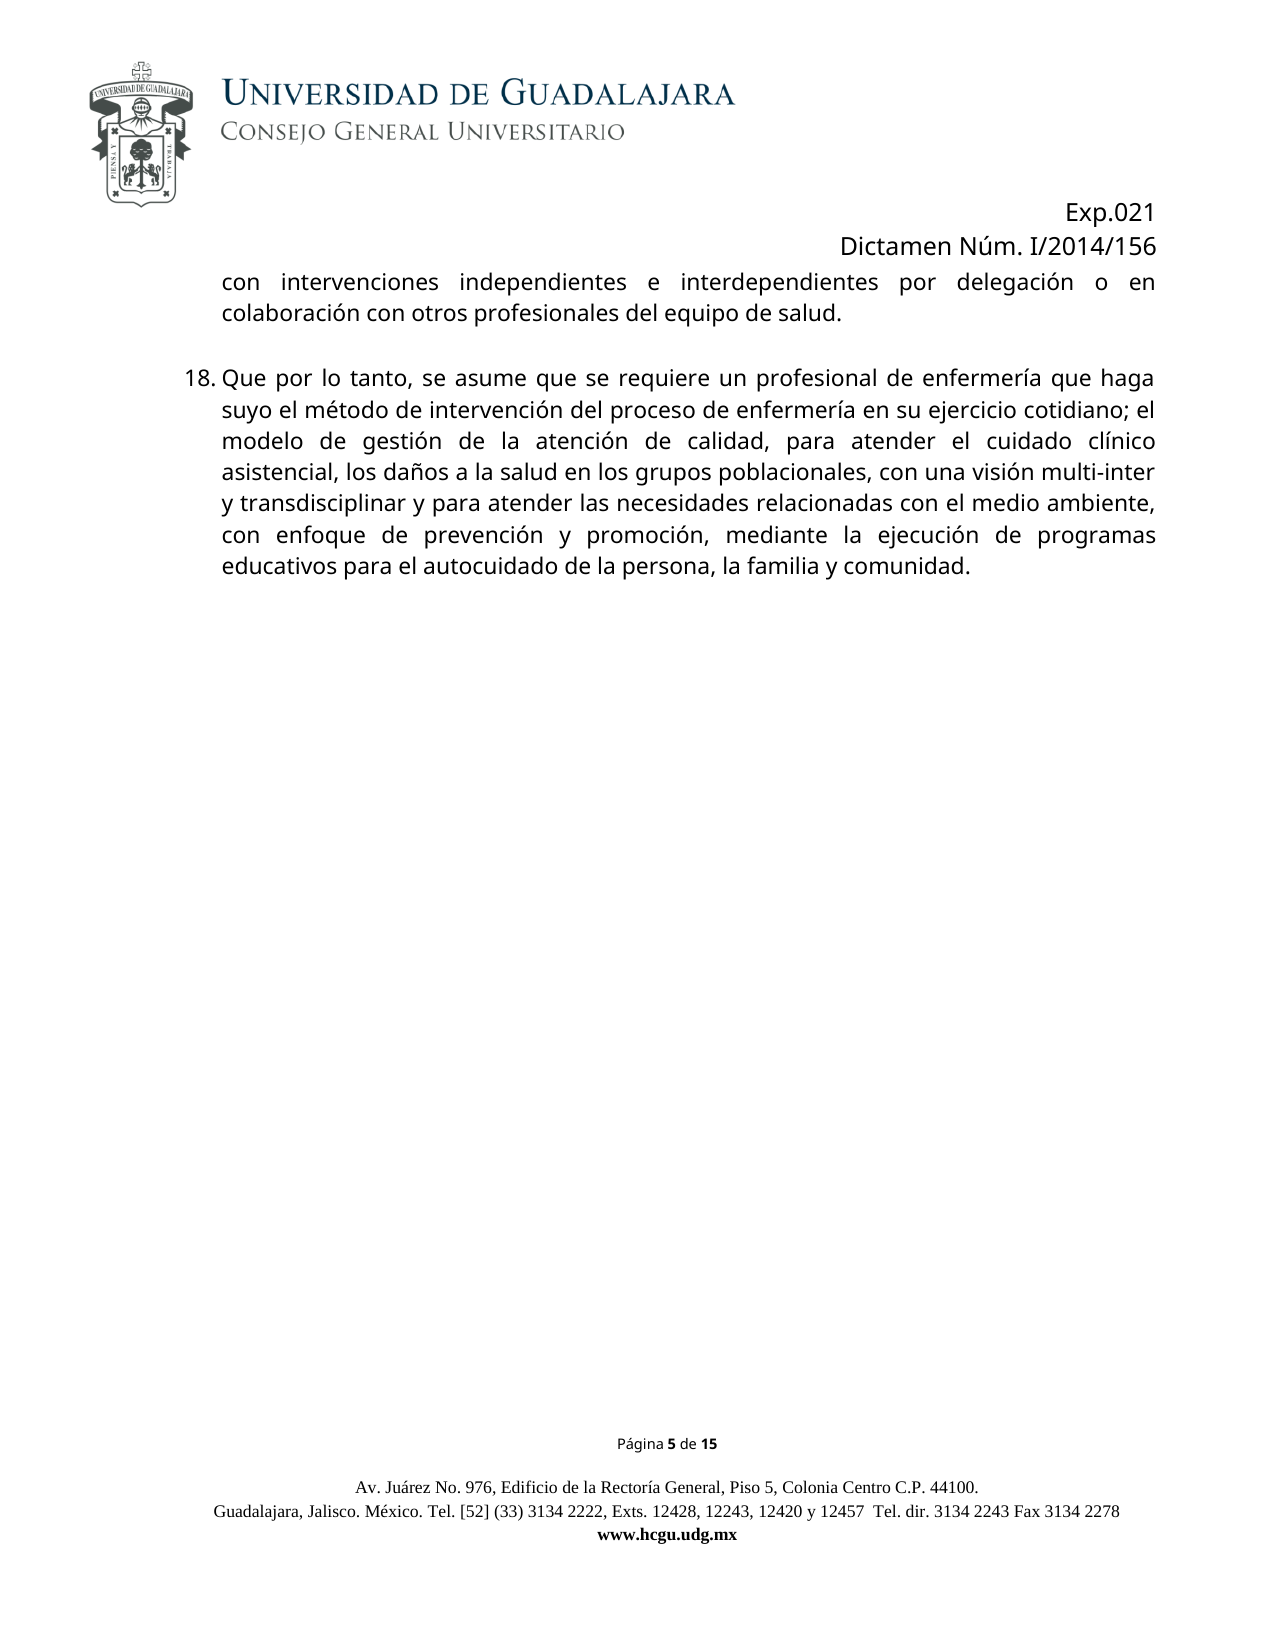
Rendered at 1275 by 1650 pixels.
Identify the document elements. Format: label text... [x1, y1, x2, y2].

list Que por lo tanto, se asume que se requiere un profesional de enfermería que haga suyo el método de intervención del proceso de enfermería en su ejercicio cotidiano; el modelo de gestión de la atención de calidad, para atender el cuidado clínico asistencial, los daños a la salud en los grupos poblacionales, con una visión multi-inter y transdisciplinar y para atender las necesidades relacionadas con el medio ambiente, con enfoque de prevención y promoción, mediante la ejecución de programas educativos para el autocuidado de la persona, la familia y comunidad. [184, 362, 1157, 581]
picture [1, 1, 1274, 268]
